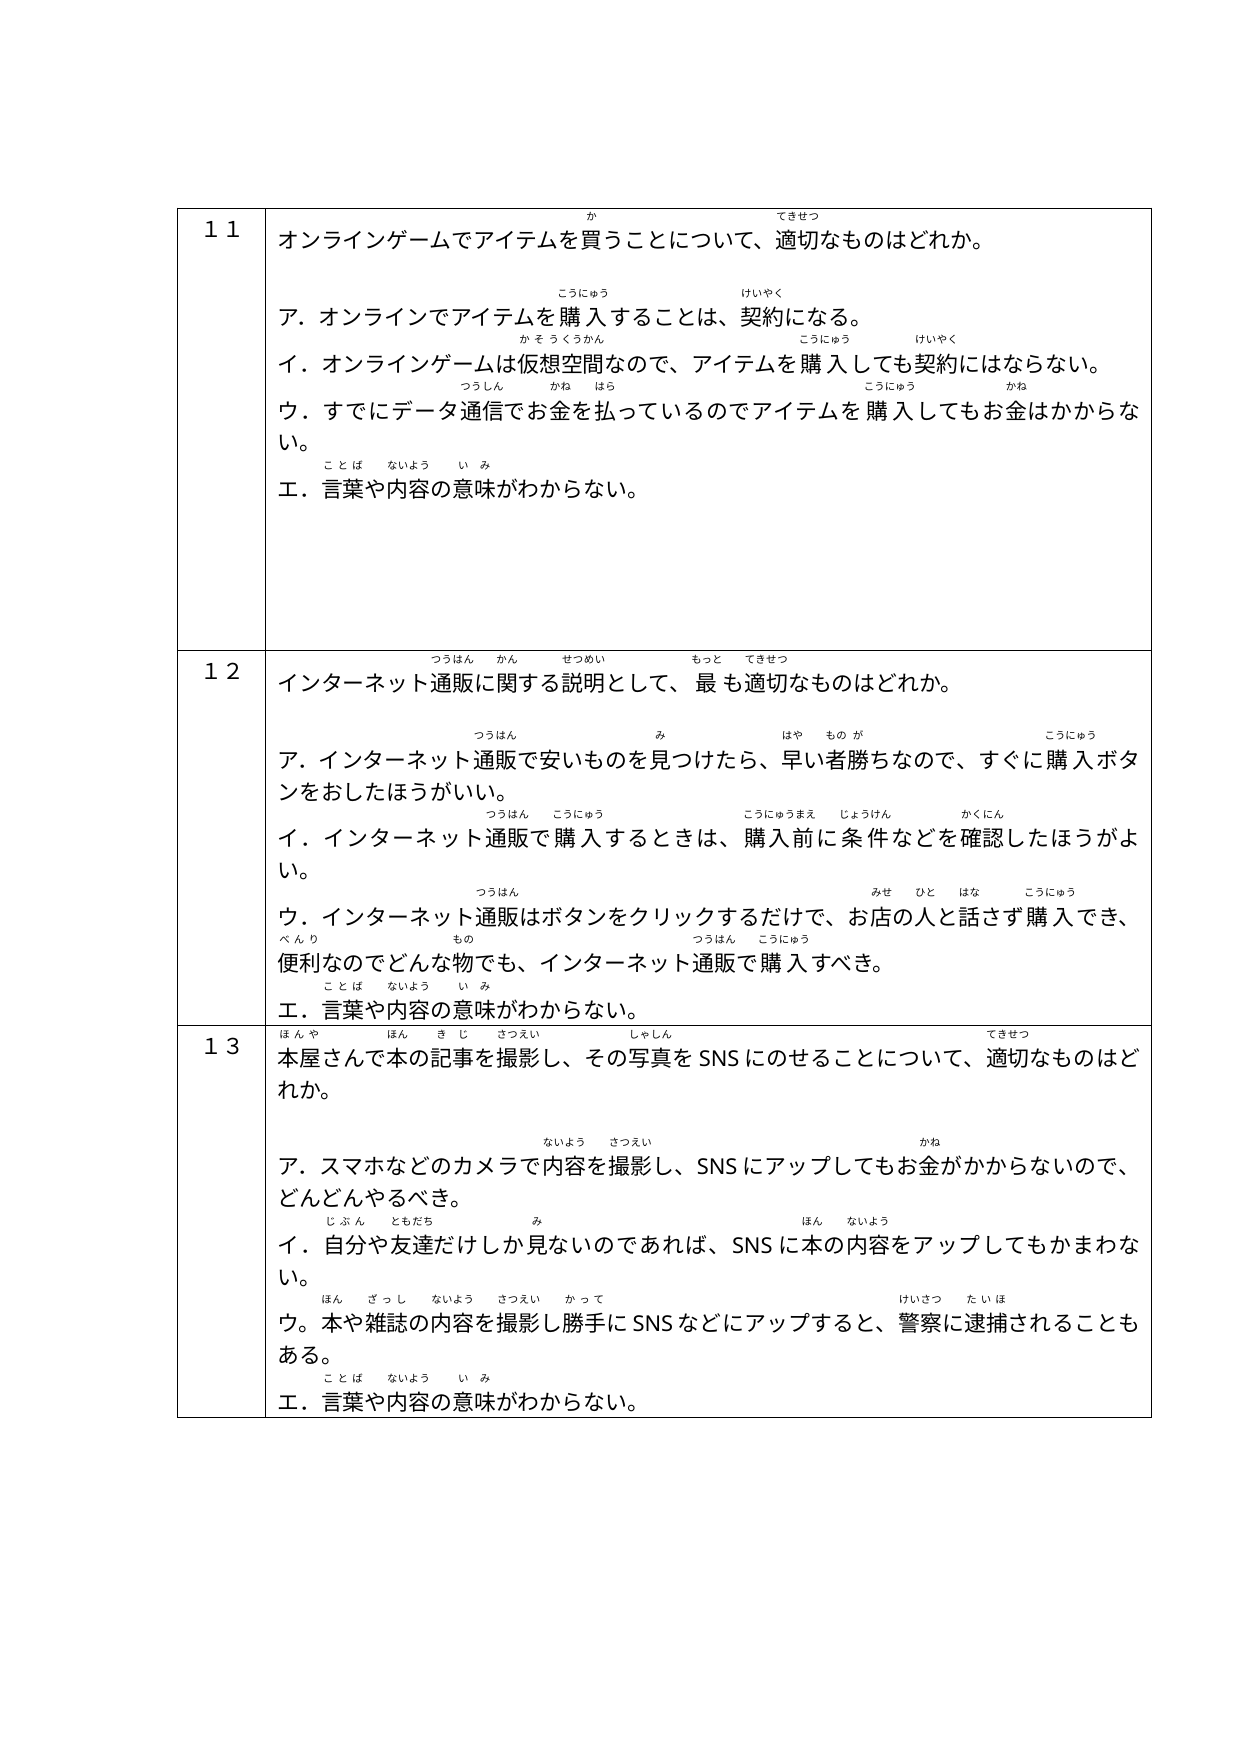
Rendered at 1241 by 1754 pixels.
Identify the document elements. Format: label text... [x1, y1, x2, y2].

table_cell １３ [178, 1026, 265, 1417]
table_cell １２ [178, 651, 265, 1025]
table_cell インターネットにするとして、もなものはどれか。 ア．インターネットで安いものをつけたら、いちなので、すぐにボタンをおしたほうがいい。 イ．インターネットでするときは、になどをしたほうがよい。 ウ．インターネットはボタンをクリックするだけで、おのとさずでき、なのでどんなでも、インターネットですべき。 エ．やのがわからない。 [266, 651, 1151, 1025]
table_cell １１ [178, 209, 265, 650]
table_cell オンラインゲームでアイテムをうことについて、なものはどれか。 ア．オンラインでアイテムをすることは、になる。 イ．オンラインゲームはなので、アイテムをしてもにはならない。 ウ．すでにデータでおをっているのでアイテムをしてもおはかからない。 エ．やのがわからない。 [266, 209, 1151, 650]
table_cell さんでのをし、そのをSNSにのせることについて、なものはどれか。 ア．スマホなどのカメラでをし、SNSにアップしてもおがかからないので、どんどんやるべき。 イ．やだけしかないのであれば、SNSにのをアップしてもかまわない。 ウ。やのをしにSNSなどにアップすると、にされることもある。 エ．やのがわからない。 [266, 1026, 1151, 1417]
